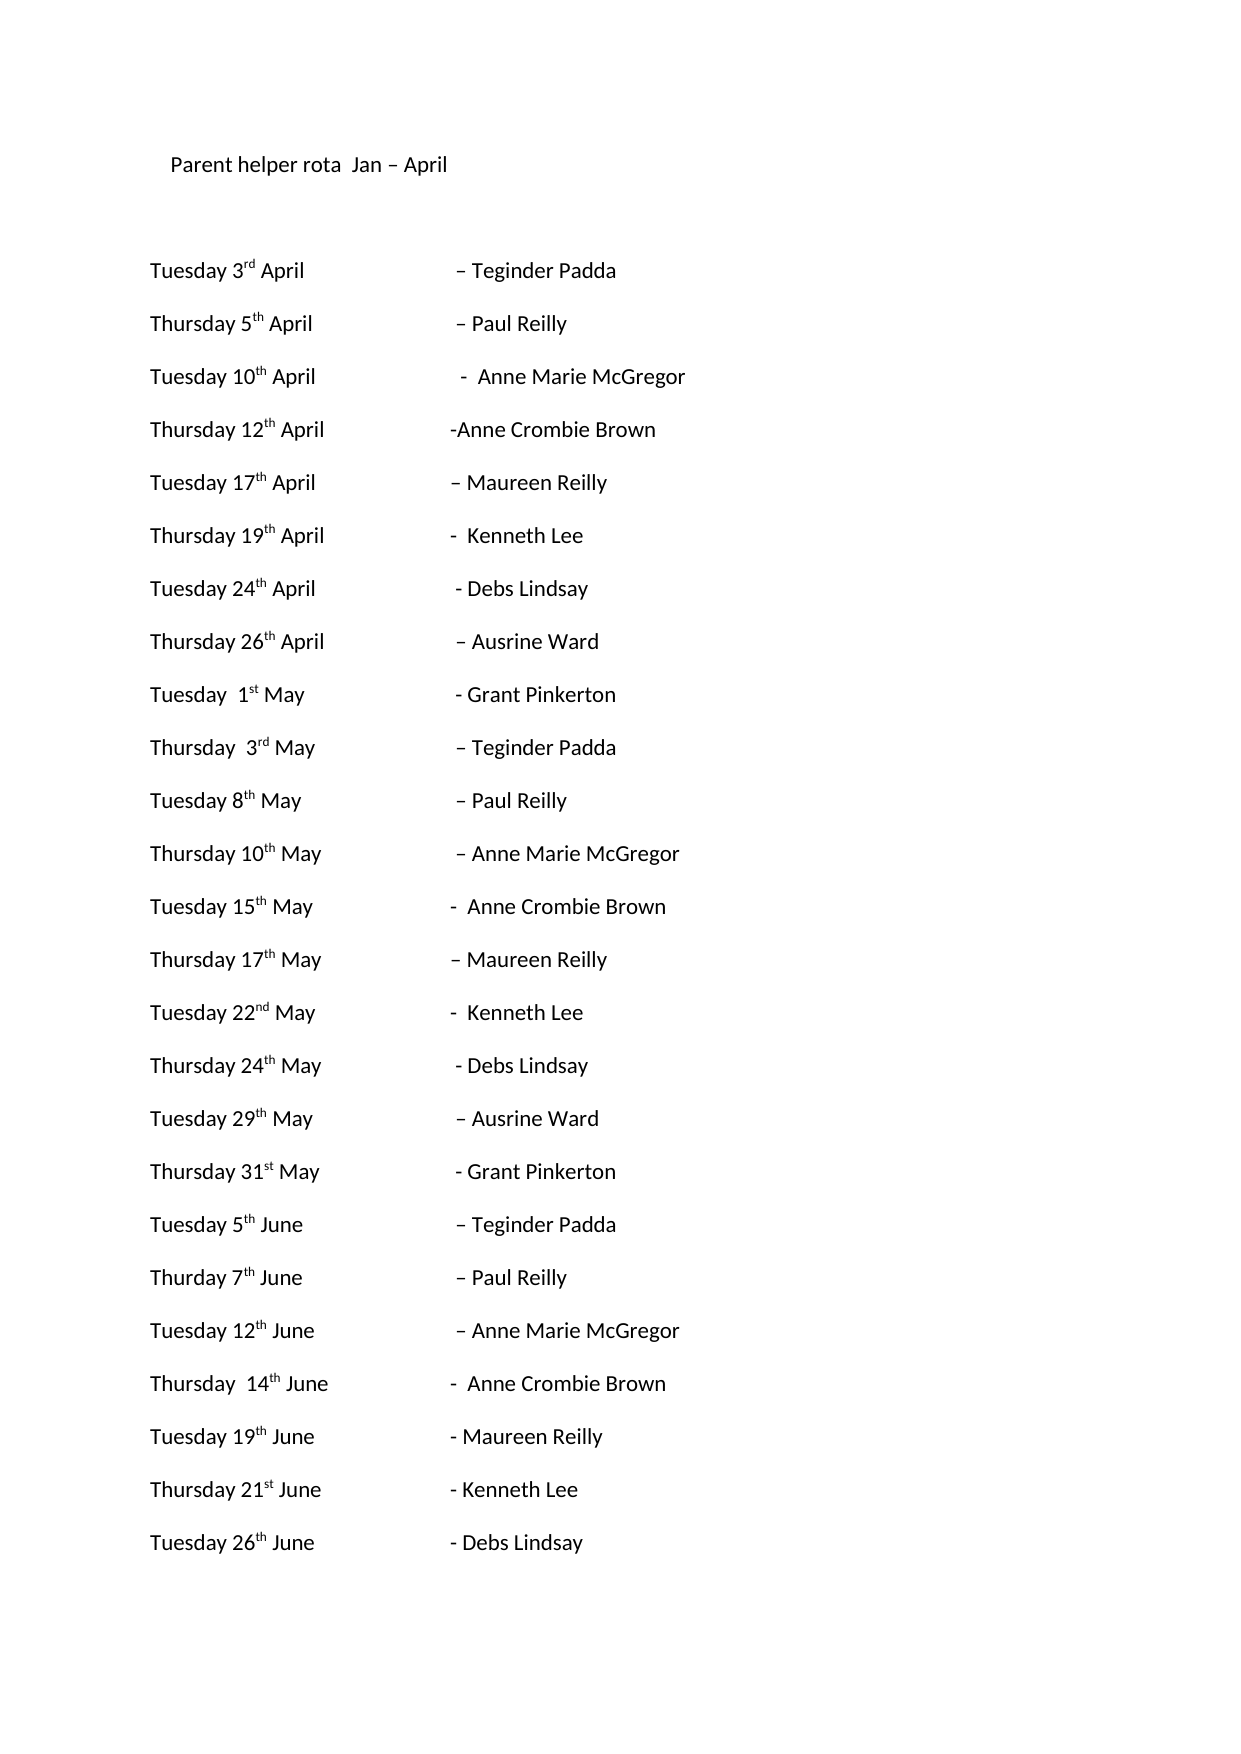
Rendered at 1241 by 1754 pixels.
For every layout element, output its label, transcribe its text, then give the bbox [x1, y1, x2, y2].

text Tuesday 19th June - Maureen Reilly [150, 1422, 1090, 1451]
text Tuesday 1st May - Grant Pinkerton [150, 680, 1090, 708]
text Thursday 3rd May – Teginder Padda [150, 733, 1090, 761]
text Thursday 17th May – Maureen Reilly [150, 945, 1090, 973]
text Thursday 19th April - Kenneth Lee [150, 521, 1090, 549]
text Tuesday 17th April – Maureen Reilly [150, 468, 1090, 496]
text Tuesday 29th May – Ausrine Ward [150, 1104, 1090, 1132]
text Tuesday 12th June – Anne Marie McGregor [150, 1316, 1090, 1344]
text Thursday 31st May - Grant Pinkerton [150, 1157, 1090, 1185]
text Thursday 14th June - Anne Crombie Brown [150, 1369, 1090, 1397]
text Tuesday 3rd April – Teginder Padda [150, 256, 1090, 284]
text Tuesday 24th April - Debs Lindsay [150, 574, 1090, 602]
text Thursday 24th May - Debs Lindsay [150, 1051, 1090, 1079]
text Thursday 5th April – Paul Reilly [150, 309, 1090, 337]
text Tuesday 15th May - Anne Crombie Brown [150, 892, 1090, 920]
text Thursday 21st June - Kenneth Lee [150, 1476, 1090, 1503]
text Tuesday 5th June – Teginder Padda [150, 1210, 1090, 1238]
text Parent helper rota Jan – April [150, 150, 1090, 178]
text Thurday 7th June – Paul Reilly [150, 1263, 1090, 1291]
text Tuesday 26th June - Debs Lindsay [150, 1528, 1090, 1557]
text Tuesday 10th April - Anne Marie McGregor [150, 362, 1090, 390]
text Tuesday 8th May – Paul Reilly [150, 786, 1090, 814]
text Thursday 26th April – Ausrine Ward [150, 627, 1090, 655]
text Tuesday 22nd May - Kenneth Lee [150, 998, 1090, 1026]
text Thursday 10th May – Anne Marie McGregor [150, 839, 1090, 867]
text Thursday 12th April -Anne Crombie Brown [150, 415, 1090, 443]
